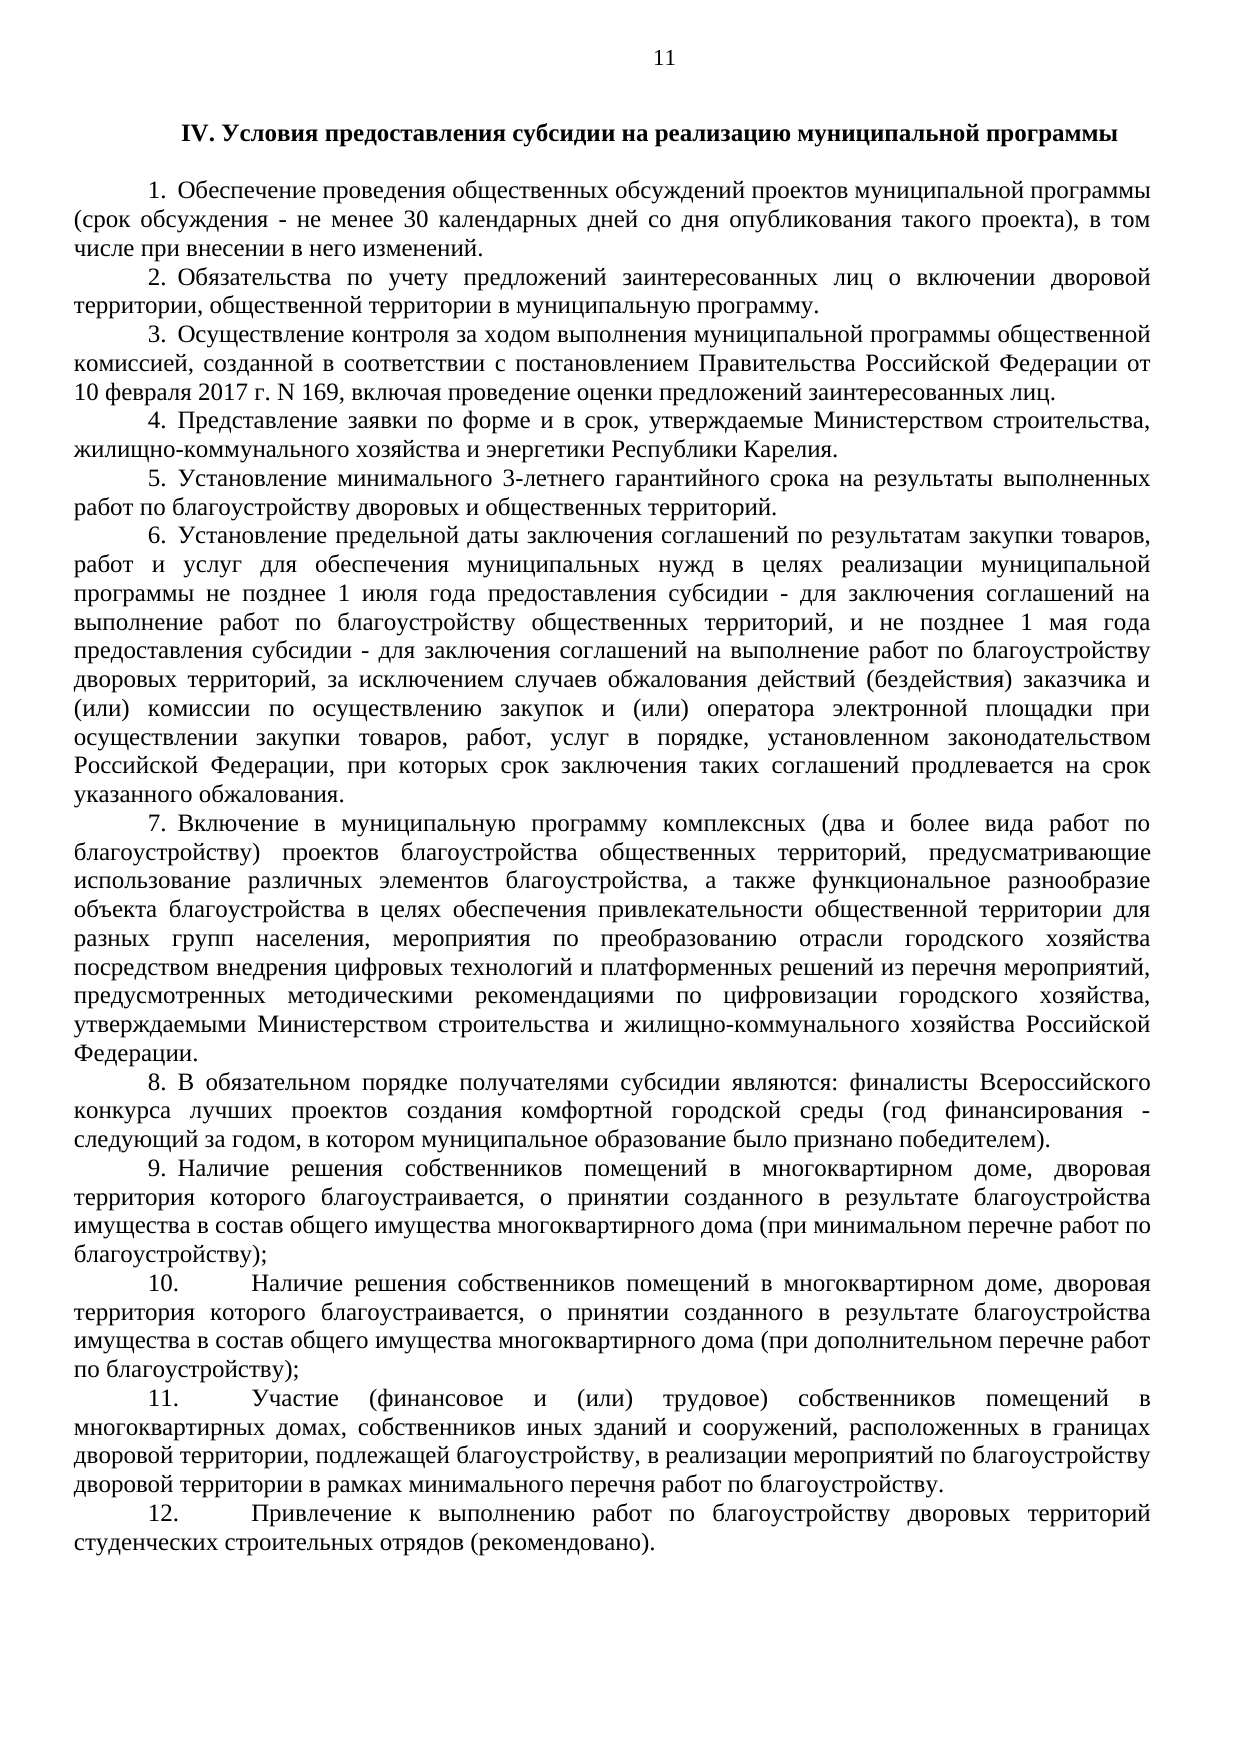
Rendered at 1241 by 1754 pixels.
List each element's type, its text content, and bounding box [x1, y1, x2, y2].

list В обязательном порядке получателями субсидии являются: финалисты Всероссийского конкурса лучших проектов создания комфортной городской среды (год финансирования - следующий за годом, в котором муниципальное образование было признано победителем). [74, 1067, 1152, 1153]
list Привлечение к выполнению работ по благоустройству дворовых территорий студенческих строительных отрядов (рекомендовано). [74, 1498, 1152, 1556]
list Представление заявки по форме и в срок, утверждаемые Министерством строительства, жилищно-коммунального хозяйства и энергетики Республики Карелия. [74, 406, 1152, 463]
list Обязательства по учету предложений заинтересованных лиц о включении дворовой территории, общественной территории в муниципальную программу. [74, 262, 1152, 319]
text IV. Условия предоставления субсидии на реализацию муниципальной программы [74, 118, 1152, 147]
list Установление предельной даты заключения соглашений по результатам закупки товаров, работ и услуг для обеспечения муниципальных нужд в целях реализации муниципальной программы не позднее 1 июля года предоставления субсидии - для заключения соглашений на выполнение работ по благоустройству общественных территорий, и не позднее 1 мая года предоставления субсидии - для заключения соглашений на выполнение работ по благоустройству дворовых территорий, за исключением случаев обжалования действий (бездействия) заказчика и (или) комиссии по осуществлению закупок и (или) оператора электронной площадки при осуществлении закупки товаров, работ, услуг в порядке, установленном законодательством Российской Федерации, при которых срок заключения таких соглашений продлевается на срок указанного обжалования. [74, 521, 1152, 808]
list Установление минимального 3-летнего гарантийного срока на результаты выполненных работ по благоустройству дворовых и общественных территорий. [74, 463, 1152, 521]
list Участие (финансовое и (или) трудовое) собственников помещений в многоквартирных домах, собственников иных зданий и сооружений, расположенных в границах дворовой территории, подлежащей благоустройству, в реализации мероприятий по благоустройству дворовой территории в рамках минимального перечня работ по благоустройству. [74, 1383, 1152, 1498]
list Наличие решения собственников помещений в многоквартирном доме, дворовая территория которого благоустраивается, о принятии созданного в результате благоустройства имущества в состав общего имущества многоквартирного дома (при дополнительном перечне работ по благоустройству); [74, 1268, 1152, 1383]
list Наличие решения собственников помещений в многоквартирном доме, дворовая территория которого благоустраивается, о принятии созданного в результате благоустройства имущества в состав общего имущества многоквартирного дома (при минимальном перечне работ по благоустройству); [74, 1153, 1152, 1268]
list Обеспечение проведения общественных обсуждений проектов муниципальной программы (срок обсуждения - не менее 30 календарных дней со дня опубликования такого проекта), в том числе при внесении в него изменений. [74, 176, 1152, 262]
list Осуществление контроля за ходом выполнения муниципальной программы общественной комиссией, созданной в соответствии с постановлением Правительства Российской Федерации от 10 февраля 2017 г. N 169, включая проведение оценки предложений заинтересованных лиц. [74, 319, 1152, 406]
list Включение в муниципальную программу комплексных (два и более вида работ по благоустройству) проектов благоустройства общественных территорий, предусматривающие использование различных элементов благоустройства, а также функциональное разнообразие объекта благоустройства в целях обеспечения привлекательности общественной территории для разных групп населения, мероприятия по преобразованию отрасли городского хозяйства посредством внедрения цифровых технологий и платформенных решений из перечня мероприятий, предусмотренных методическими рекомендациями по цифровизации городского хозяйства, утверждаемыми Министерством строительства и жилищно-коммунального хозяйства Российской Федерации. [74, 808, 1152, 1067]
